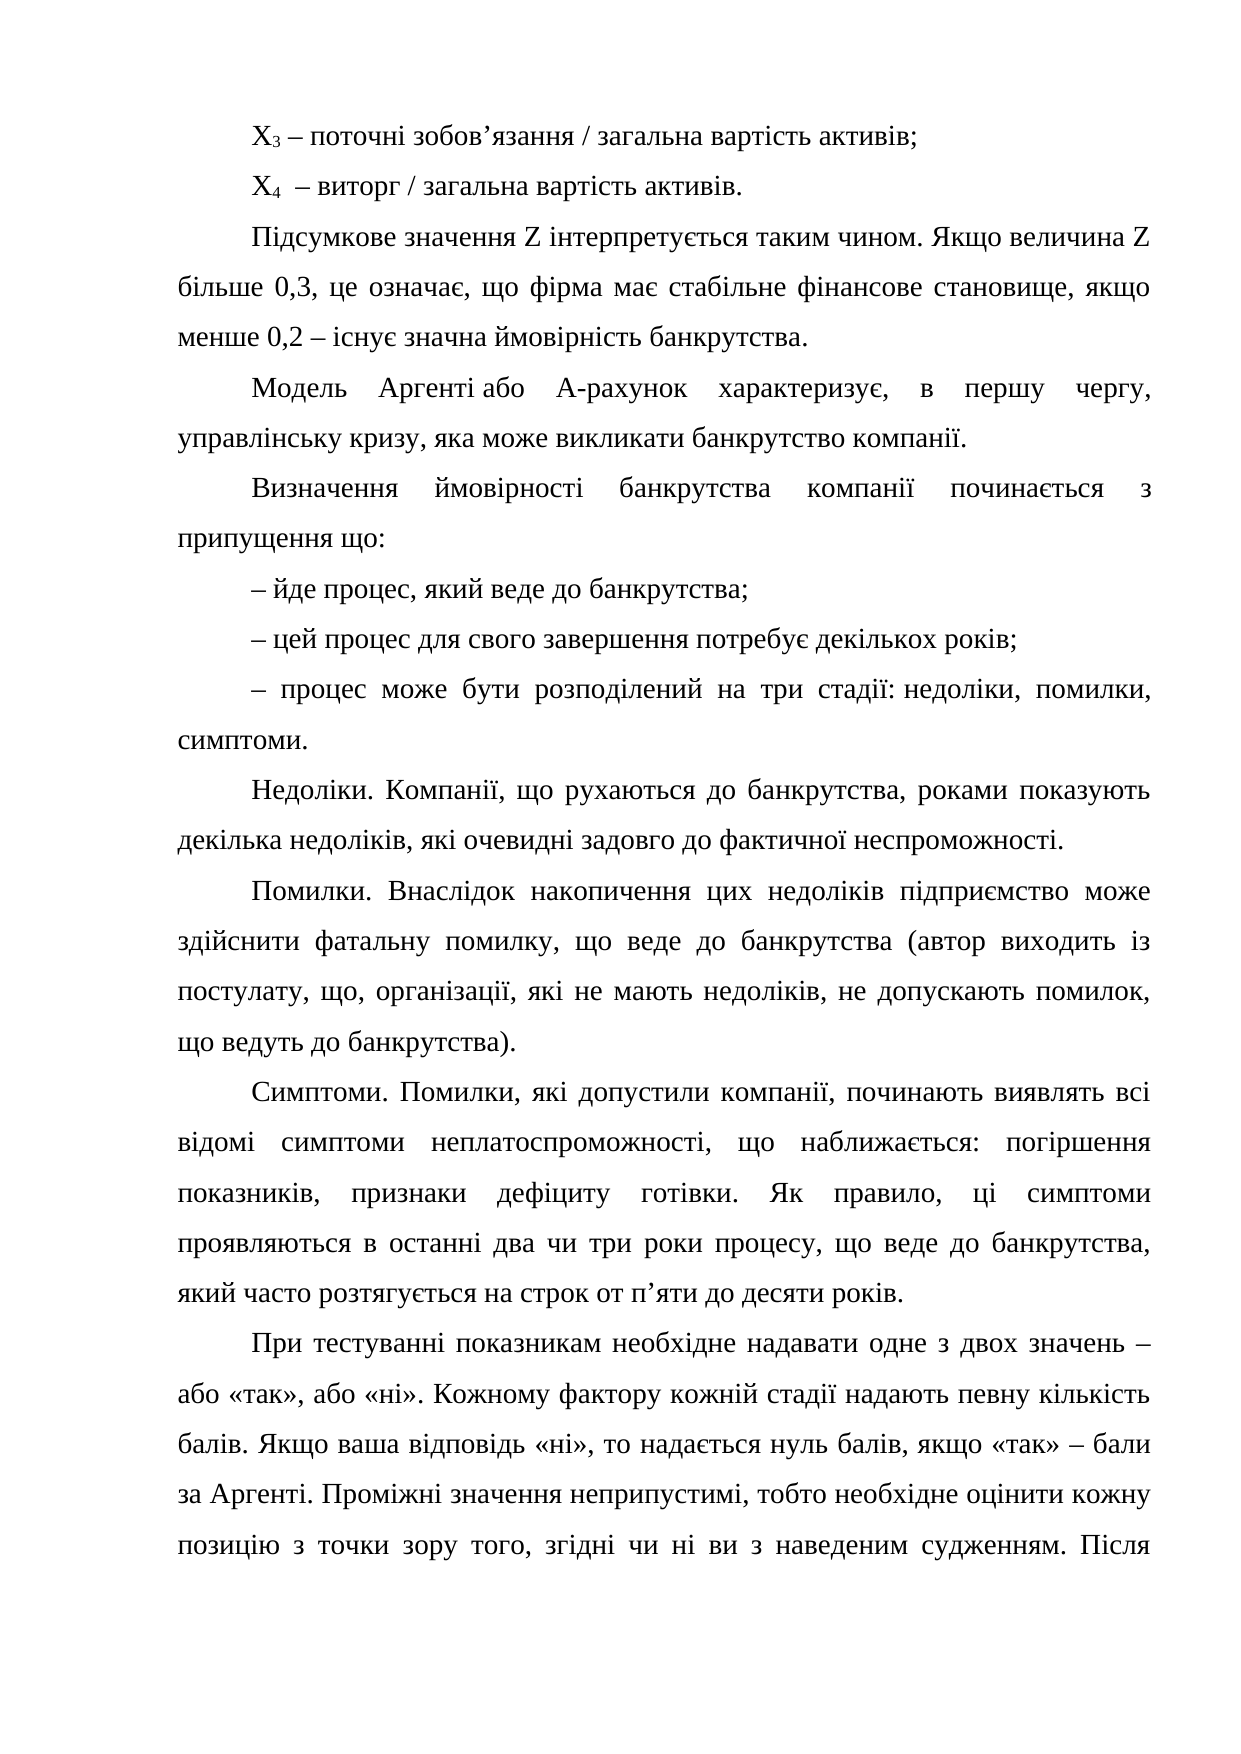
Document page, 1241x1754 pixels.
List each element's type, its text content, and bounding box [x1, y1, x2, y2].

text Х3 – поточні зобов’язання / загальна вартість активів; [251, 118, 1152, 152]
text Визначення ймовірності банкрутства компанії починається з припущення що: [177, 470, 1152, 554]
text Недоліки. Компанії, що рухаються до банкрутства, роками показують декілька недоліків, які очевидні задовго до фактичної неспроможності. [177, 772, 1152, 856]
text – цей процес для свого завершення потребує декількох років; [177, 621, 1152, 655]
text Підсумкове значення Z інтерпретується таким чином. Якщо величина Z більше 0,3, це означає, що фірма має стабільне фінансове становище, якщо менше 0,2 – існує значна ймовірність банкрутства. [177, 219, 1152, 353]
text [177, 1326, 1152, 1560]
text Симптоми. Помилки, які допустили компанії, починають виявлять всі відомі симптоми неплатоспроможності, що наближається: погіршення показників, признаки дефіциту готівки. Як правило, ці симптоми проявляються в останні два чи три роки процесу, що веде до банкрутства, який часто розтягується на строк от п’яти до десяти років. [177, 1074, 1152, 1309]
text – йде процес, який веде до банкрутства; [177, 571, 1152, 604]
text – процес може бути розподілений на три стадії: недоліки, помилки, симптоми. [177, 672, 1152, 755]
text Х4 – виторг / загальна вартість активів. [251, 168, 1152, 202]
text Помилки. Внаслідок накопичення цих недоліків підприємство може здійснити фатальну помилку, що веде до банкрутства (автор виходить із постулату, що, організації, які не мають недоліків, не допускають помилок, що ведуть до банкрутства). [177, 873, 1152, 1057]
text Модель Аргенті або A-рахунок характеризує, в першу чергу, управлінську кризу, яка може викликати банкрутство компанії. [177, 370, 1152, 453]
